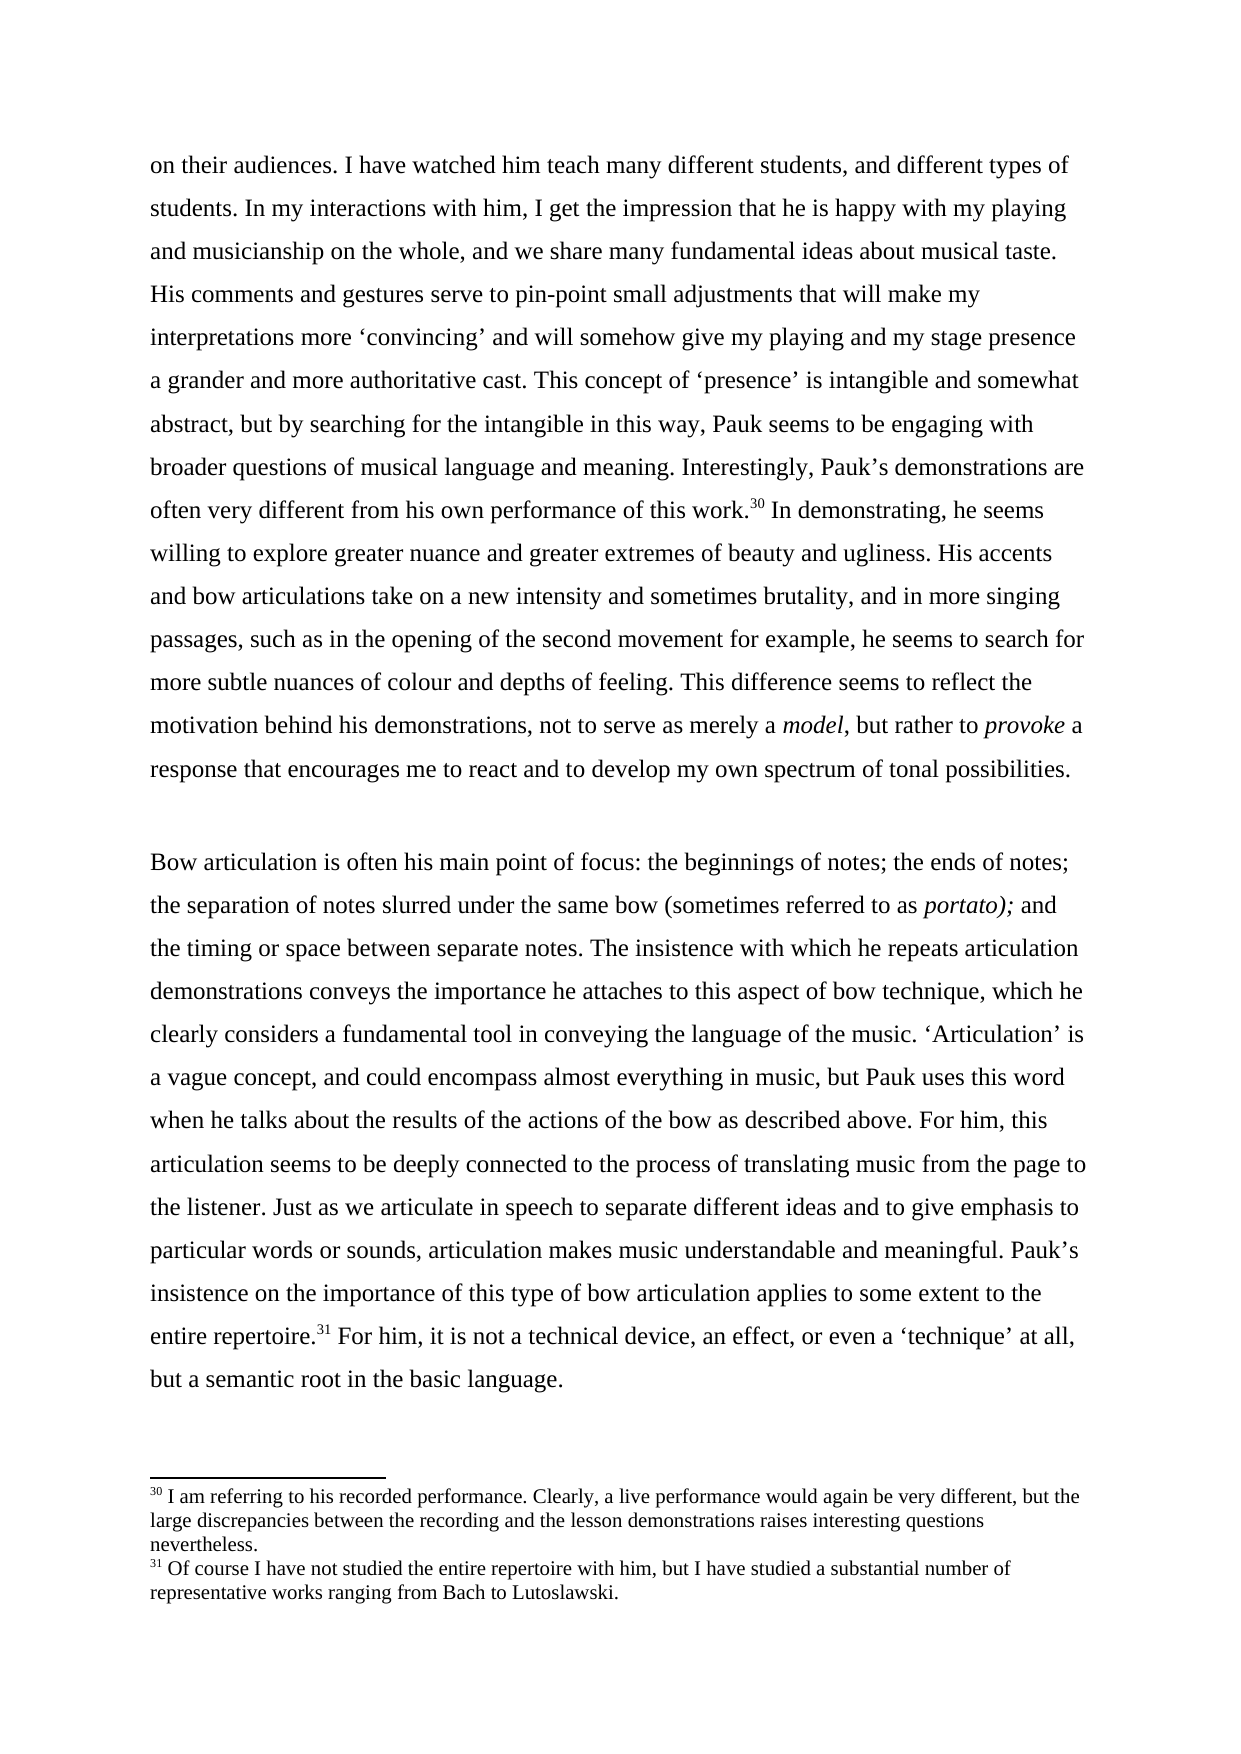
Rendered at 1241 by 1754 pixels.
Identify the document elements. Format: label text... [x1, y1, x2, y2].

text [150, 150, 1090, 782]
text Bow articulation is often his main point of focus: the beginnings of notes; the ends of notes; the separation of notes slurred under the same bow (sometimes referred to as portato); and the timing or space between separate notes. The insistence with which he repeats articulation demonstrations conveys the importance he attaches to this aspect of bow technique, which he clearly considers a fundamental tool in conveying the language of the music. ‘Articulation’ is a vague concept, and could encompass almost everything in music, but Pauk uses this word when he talks about the results of the actions of the bow as described above. For him, this articulation seems to be deeply connected to the process of translating music from the page to the listener. Just as we articulate in speech to separate different ideas and to give emphasis to particular words or sounds, articulation makes music understandable and meaningful. Pauk’s insistence on the importance of this type of bow articulation applies to some extent to the entire repertoire. For him, it is not a technical device, an effect, or even a ‘technique’ at all, but a semantic root in the basic language. [150, 847, 1090, 1393]
